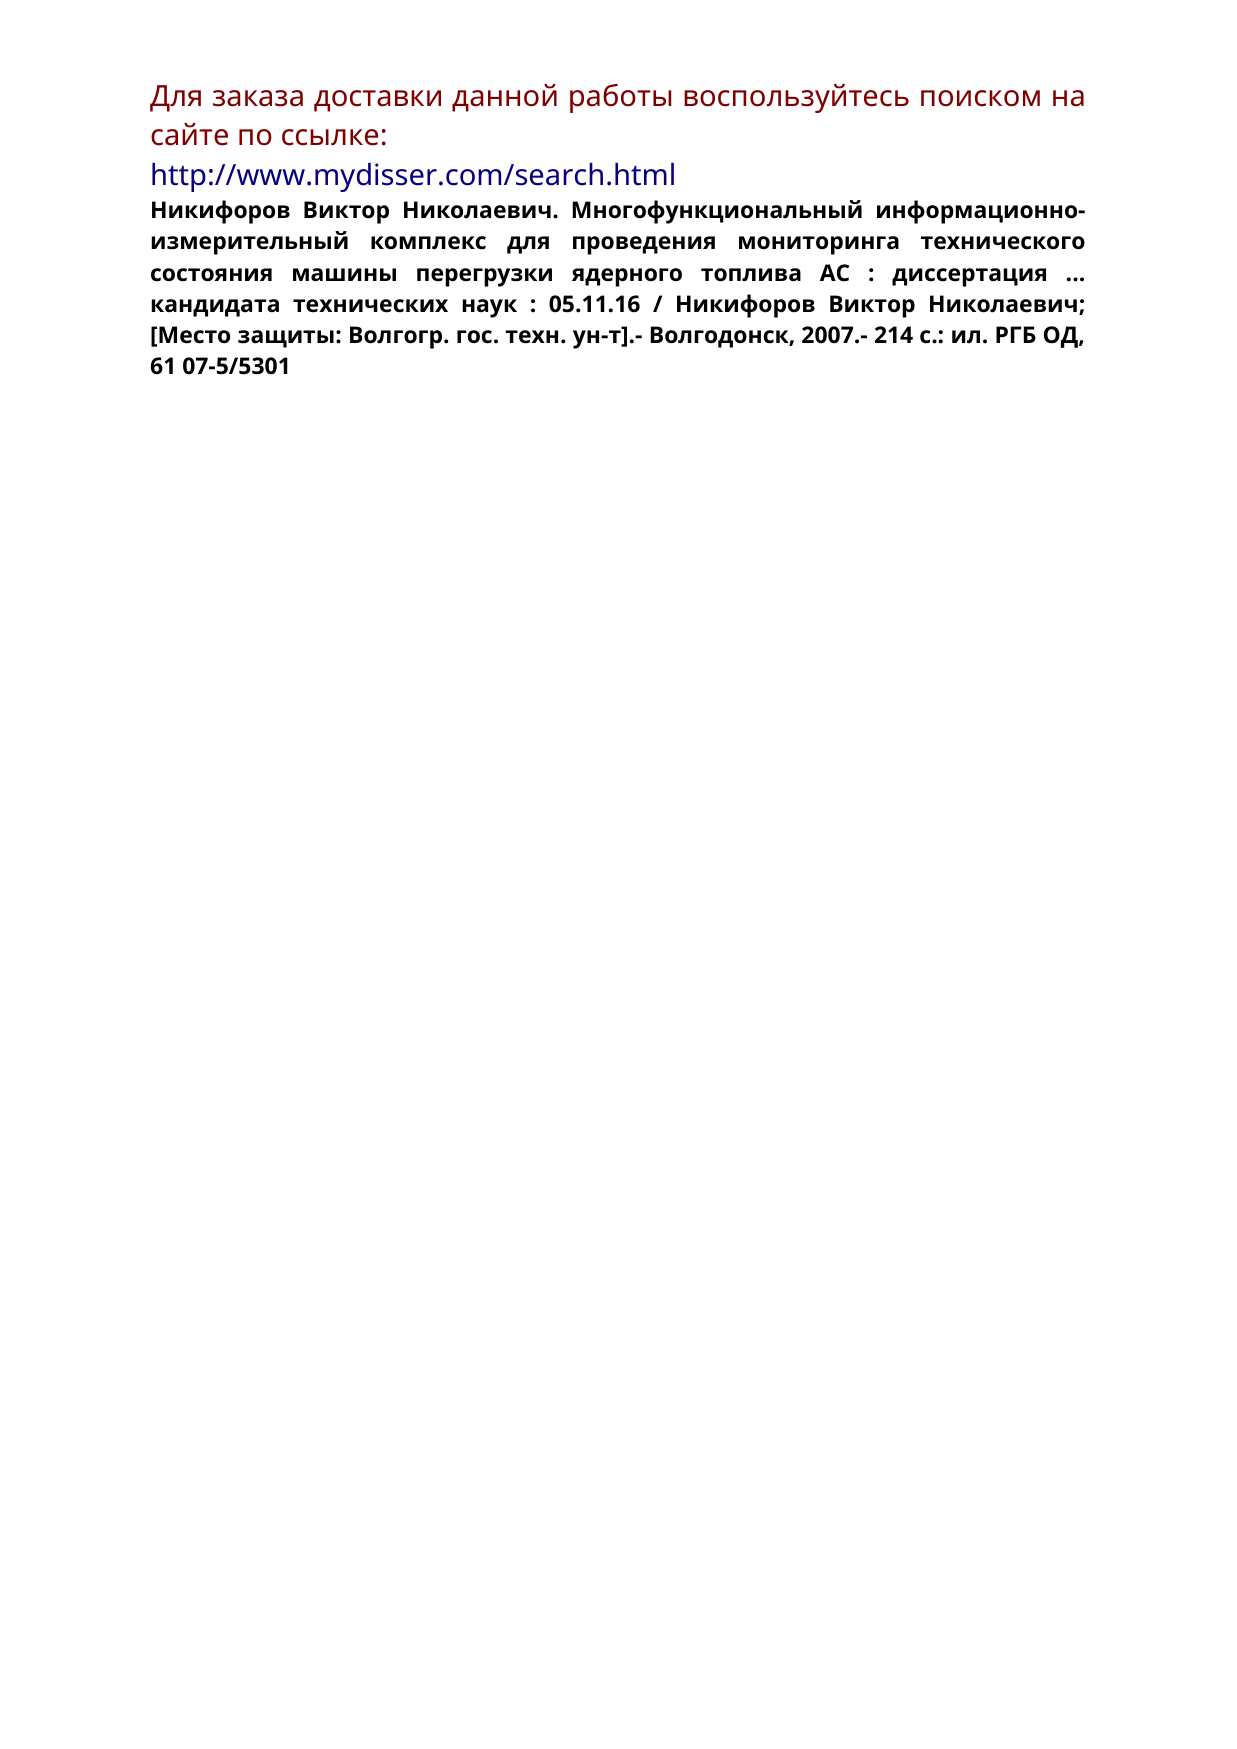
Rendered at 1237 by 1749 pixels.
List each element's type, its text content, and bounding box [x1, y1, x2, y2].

text Никифоров Виктор Николаевич. Многофункциональный информационно-измерительный комплекс для проведения мониторинга технического состояния машины перегрузки ядерного топлива АС : диссертация ... кандидата технических наук : 05.11.16 / Никифоров Виктор Николаевич; [Место защиты: Волгогр. гос. техн. ун-т].- Волгодонск, 2007.- 214 с.: ил. РГБ ОД, 61 07-5/5301 [150, 194, 1086, 382]
